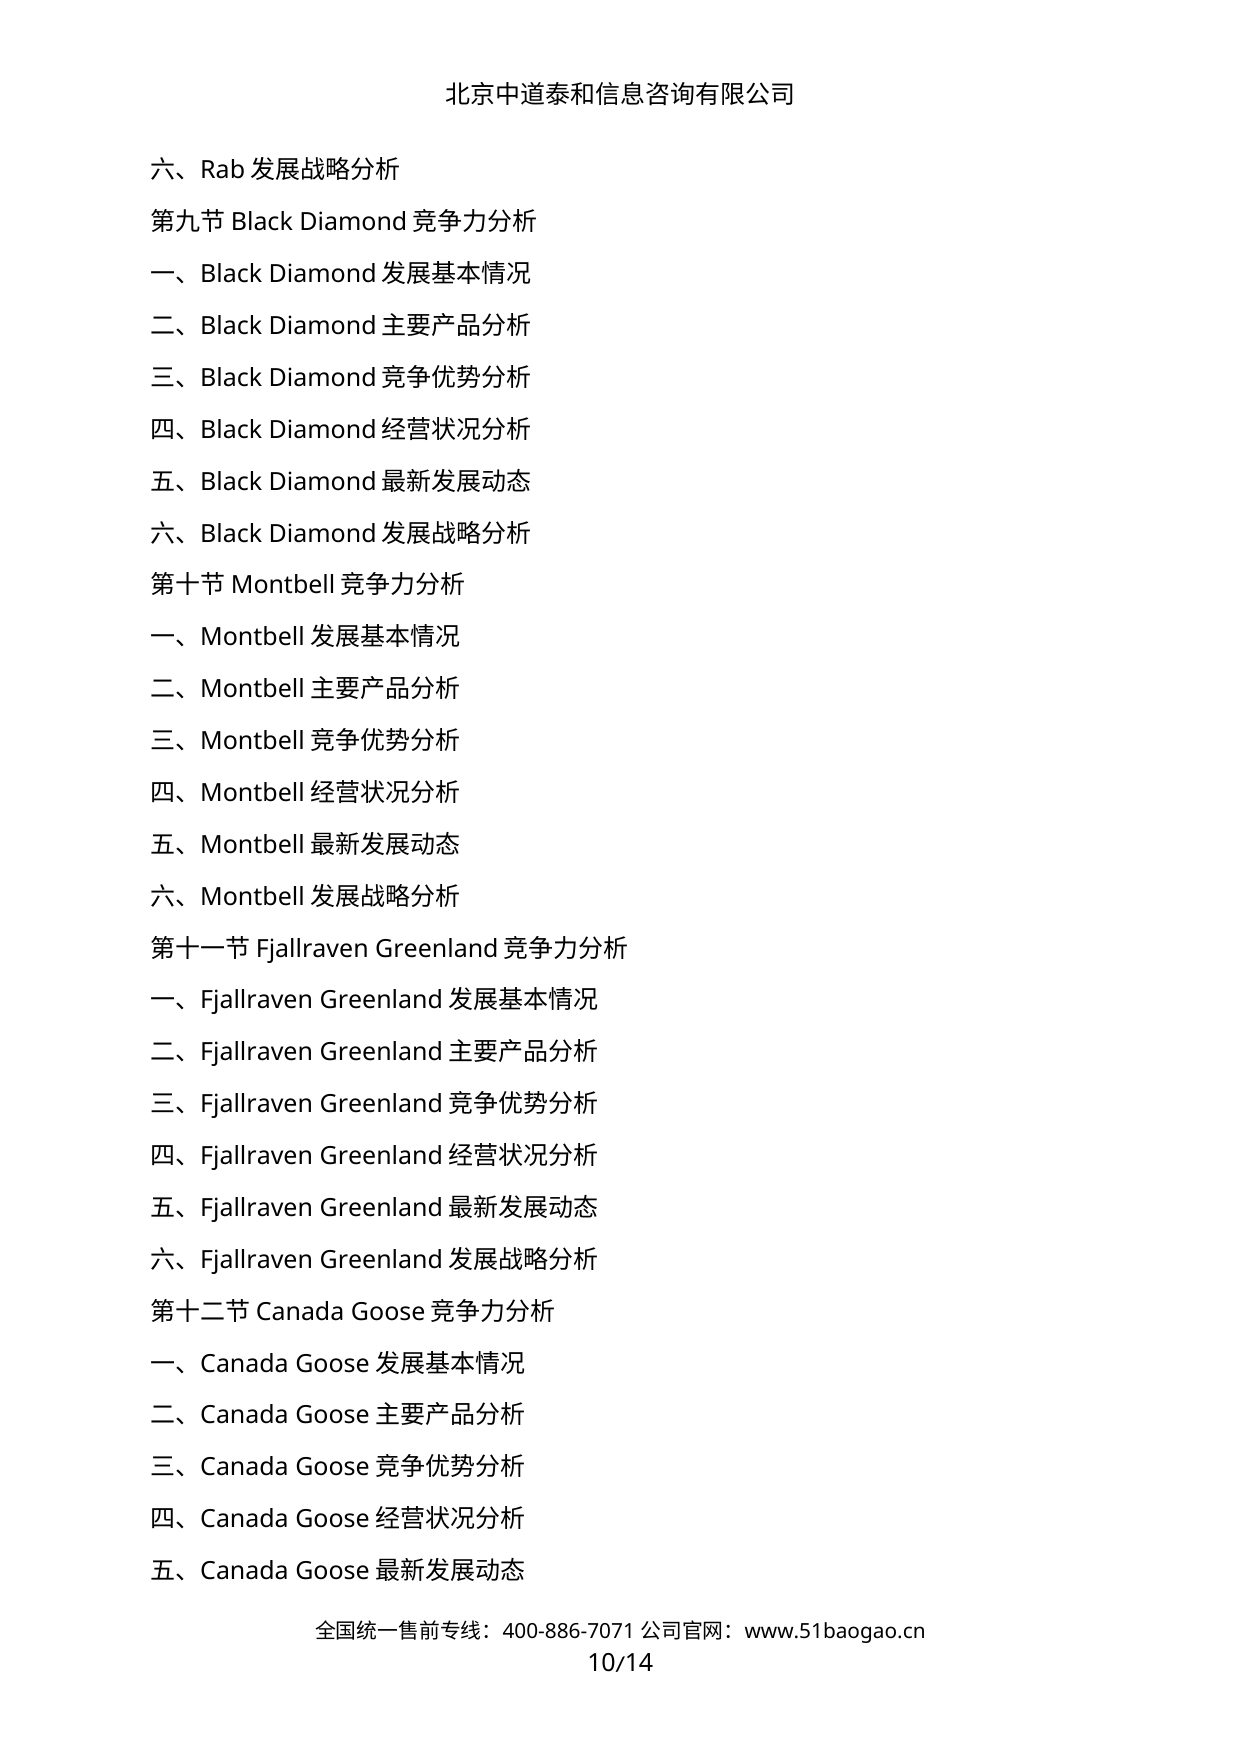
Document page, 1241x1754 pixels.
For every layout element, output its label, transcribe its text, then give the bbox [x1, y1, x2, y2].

text 六、Rab发展战略分析 [150, 150, 1090, 186]
text 一、Montbell发展基本情况 [150, 617, 1090, 653]
text 三、Fjallraven Greenland竞争优势分析 [150, 1084, 1090, 1120]
text 一、Black Diamond发展基本情况 [150, 254, 1090, 290]
text 三、Montbell竞争优势分析 [150, 721, 1090, 757]
text 四、Black Diamond经营状况分析 [150, 409, 1090, 446]
text 二、Black Diamond主要产品分析 [150, 306, 1090, 342]
text 五、Montbell最新发展动态 [150, 824, 1090, 861]
text 二、Montbell主要产品分析 [150, 669, 1090, 705]
text 一、Fjallraven Greenland发展基本情况 [150, 980, 1090, 1016]
text 六、Montbell发展战略分析 [150, 876, 1090, 912]
text 第十一节 Fjallraven Greenland竞争力分析 [150, 928, 1090, 964]
text 四、Montbell经营状况分析 [150, 772, 1090, 809]
text 二、Canada Goose主要产品分析 [150, 1395, 1090, 1431]
text 第十二节 Canada Goose竞争力分析 [150, 1291, 1090, 1327]
text 第十节 Montbell竞争力分析 [150, 565, 1090, 601]
text 一、Canada Goose发展基本情况 [150, 1343, 1090, 1379]
text 四、Canada Goose经营状况分析 [150, 1499, 1090, 1535]
text 第九节 Black Diamond竞争力分析 [150, 202, 1090, 238]
text 四、Fjallraven Greenland经营状况分析 [150, 1136, 1090, 1172]
text 二、Fjallraven Greenland主要产品分析 [150, 1032, 1090, 1068]
text 三、Black Diamond竞争优势分析 [150, 357, 1090, 394]
text 五、Fjallraven Greenland最新发展动态 [150, 1187, 1090, 1224]
text 三、Canada Goose竞争优势分析 [150, 1447, 1090, 1483]
text 五、Black Diamond最新发展动态 [150, 461, 1090, 497]
text 六、Fjallraven Greenland发展战略分析 [150, 1239, 1090, 1276]
text 五、Canada Goose最新发展动态 [150, 1551, 1090, 1587]
text 六、Black Diamond发展战略分析 [150, 513, 1090, 549]
